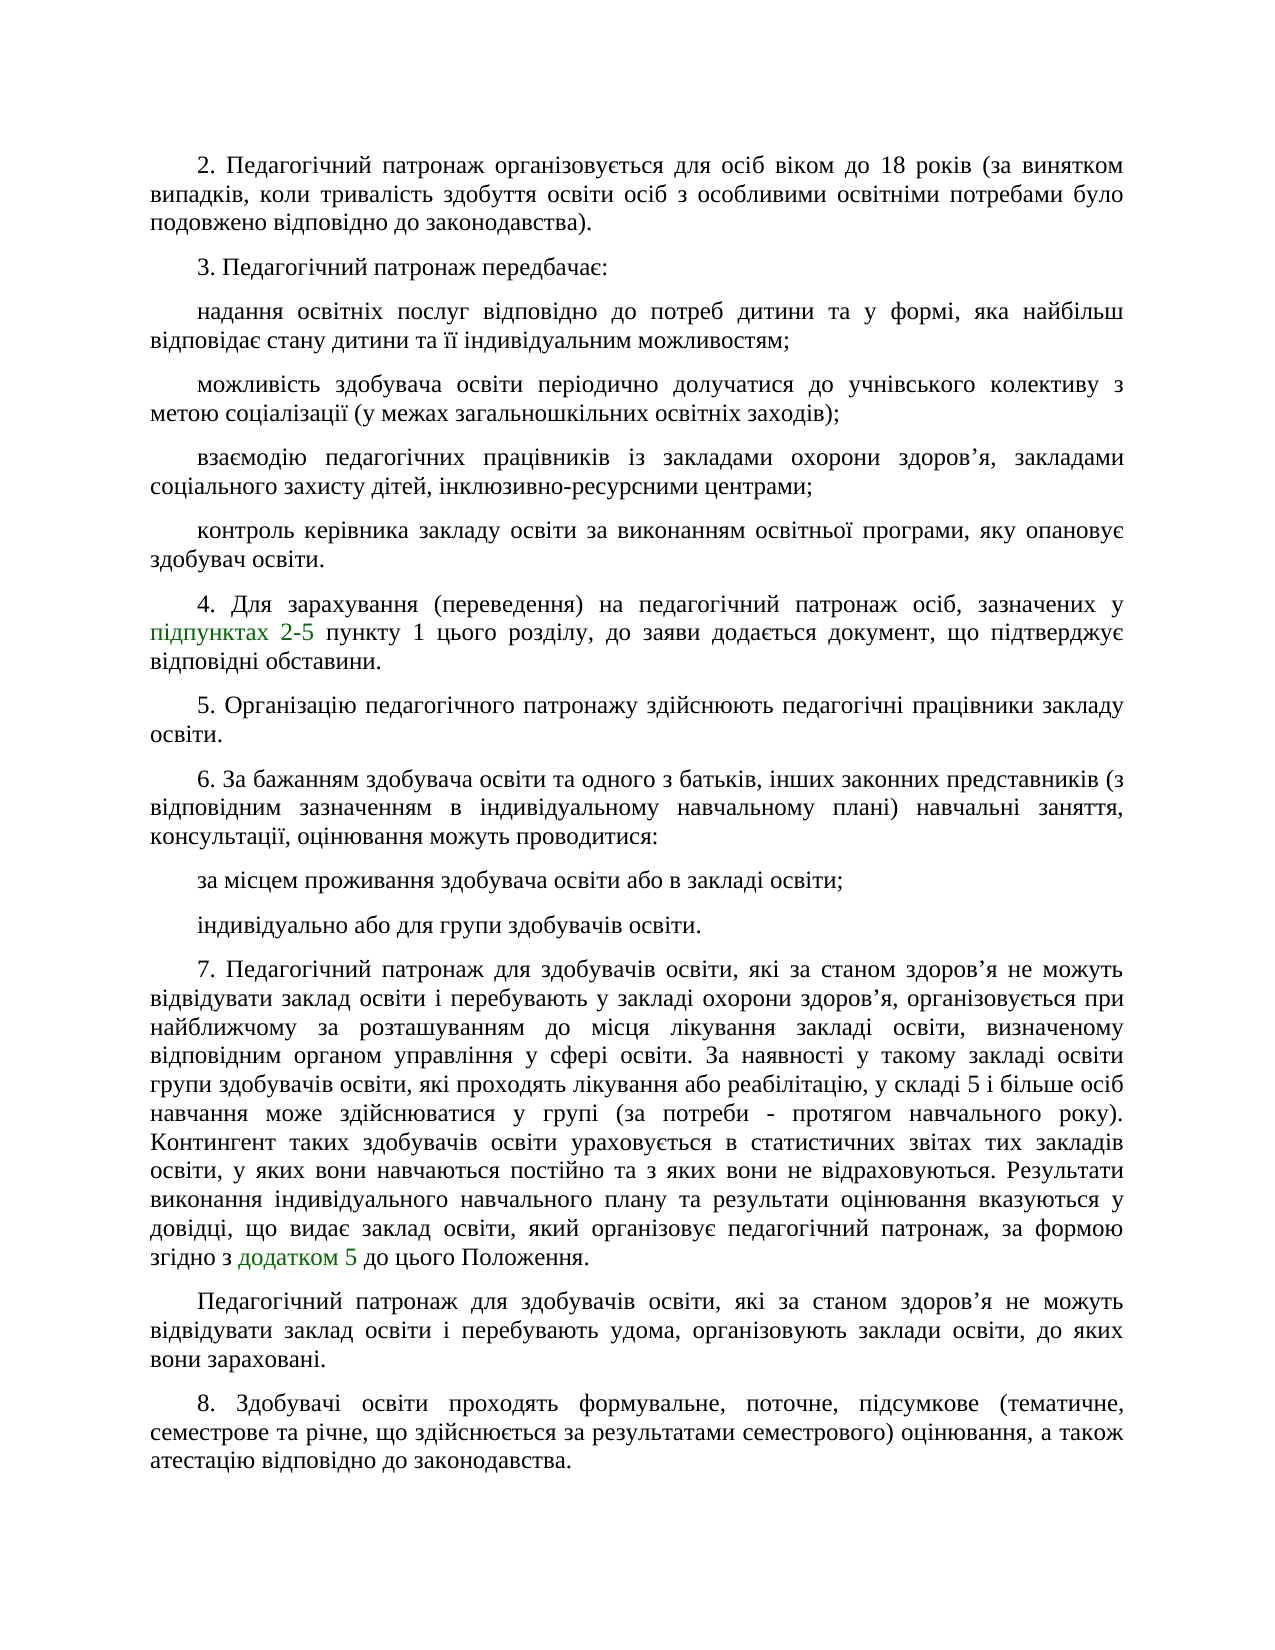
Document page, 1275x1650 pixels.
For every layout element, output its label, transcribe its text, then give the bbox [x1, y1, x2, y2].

text 3. Педагогічний патронаж передбачає: [150, 252, 1125, 281]
text 7. Педагогічний патронаж для здобувачів освіти, які за станом здоров’я не можуть відвідувати заклад освіти і перебувають у закладі охорони здоров’я, організовується при найближчому за розташуванням до місця лікування закладі освіти, визначеному відповідним органом управління у сфері освіти. За наявності у такому закладі освіти групи здобувачів освіти, які проходять лікування або реабілітацію, у складі 5 і більше осіб навчання може здійснюватися у групі (за потреби - протягом навчального року). Контингент таких здобувачів освіти ураховується в статистичних звітах тих закладів освіти, у яких вони навчаються постійно та з яких вони не відраховуються. Результати виконання індивідуального навчального плану та результати оцінювання вказуються у довідці, що видає заклад освіти, який організовує педагогічний патронаж, за формою згідно з додатком 5 до цього Положення. [150, 954, 1125, 1271]
text 4. Для зарахування (переведення) на педагогічний патронаж осіб, зазначених у підпунктах 2-5 пункту 1 цього розділу, до заяви додається документ, що підтверджує відповідні обставини. [150, 589, 1125, 675]
text 6. За бажанням здобувача освіти та одного з батьків, інших законних представників (з відповідним зазначенням в індивідуальному навчальному плані) навчальні заняття, консультації, оцінювання можуть проводитися: [150, 764, 1125, 850]
text Педагогічний патронаж для здобувачів освіти, які за станом здоров’я не можуть відвідувати заклад освіти і перебувають удома, організовують заклади освіти, до яких вони зараховані. [150, 1286, 1125, 1372]
text індивідуально або для групи здобувачів освіти. [150, 910, 1125, 939]
text 5. Організацію педагогічного патронажу здійснюють педагогічні працівники закладу освіти. [150, 691, 1125, 748]
text взаємодію педагогічних працівників із закладами охорони здоров’я, закладами соціального захисту дітей, інклюзивно-ресурсними центрами; [150, 442, 1125, 500]
text 2. Педагогічний патронаж організовується для осіб віком до 18 років (за винятком випадків, коли тривалість здобуття освіти осіб з особливими освітніми потребами було подовжено відповідно до законодавства). [150, 150, 1125, 236]
text за місцем проживання здобувача освіти або в закладі освіти; [150, 866, 1125, 894]
text контроль керівника закладу освіти за виконанням освітньої програми, яку опановує здобувач освіти. [150, 516, 1125, 573]
text надання освітніх послуг відповідно до потреб дитини та у формі, яка найбільш відповідає стану дитини та її індивідуальним можливостям; [150, 296, 1125, 354]
text можливість здобувача освіти періодично долучатися до учнівського колективу з метою соціалізації (у межах загальношкільних освітніх заходів); [150, 369, 1125, 427]
text 8. Здобувачі освіти проходять формувальне, поточне, підсумкове (тематичне, семестрове та річне, що здійснюється за результатами семестрового) оцінювання, а також атестацію відповідно до законодавства. [150, 1388, 1125, 1474]
